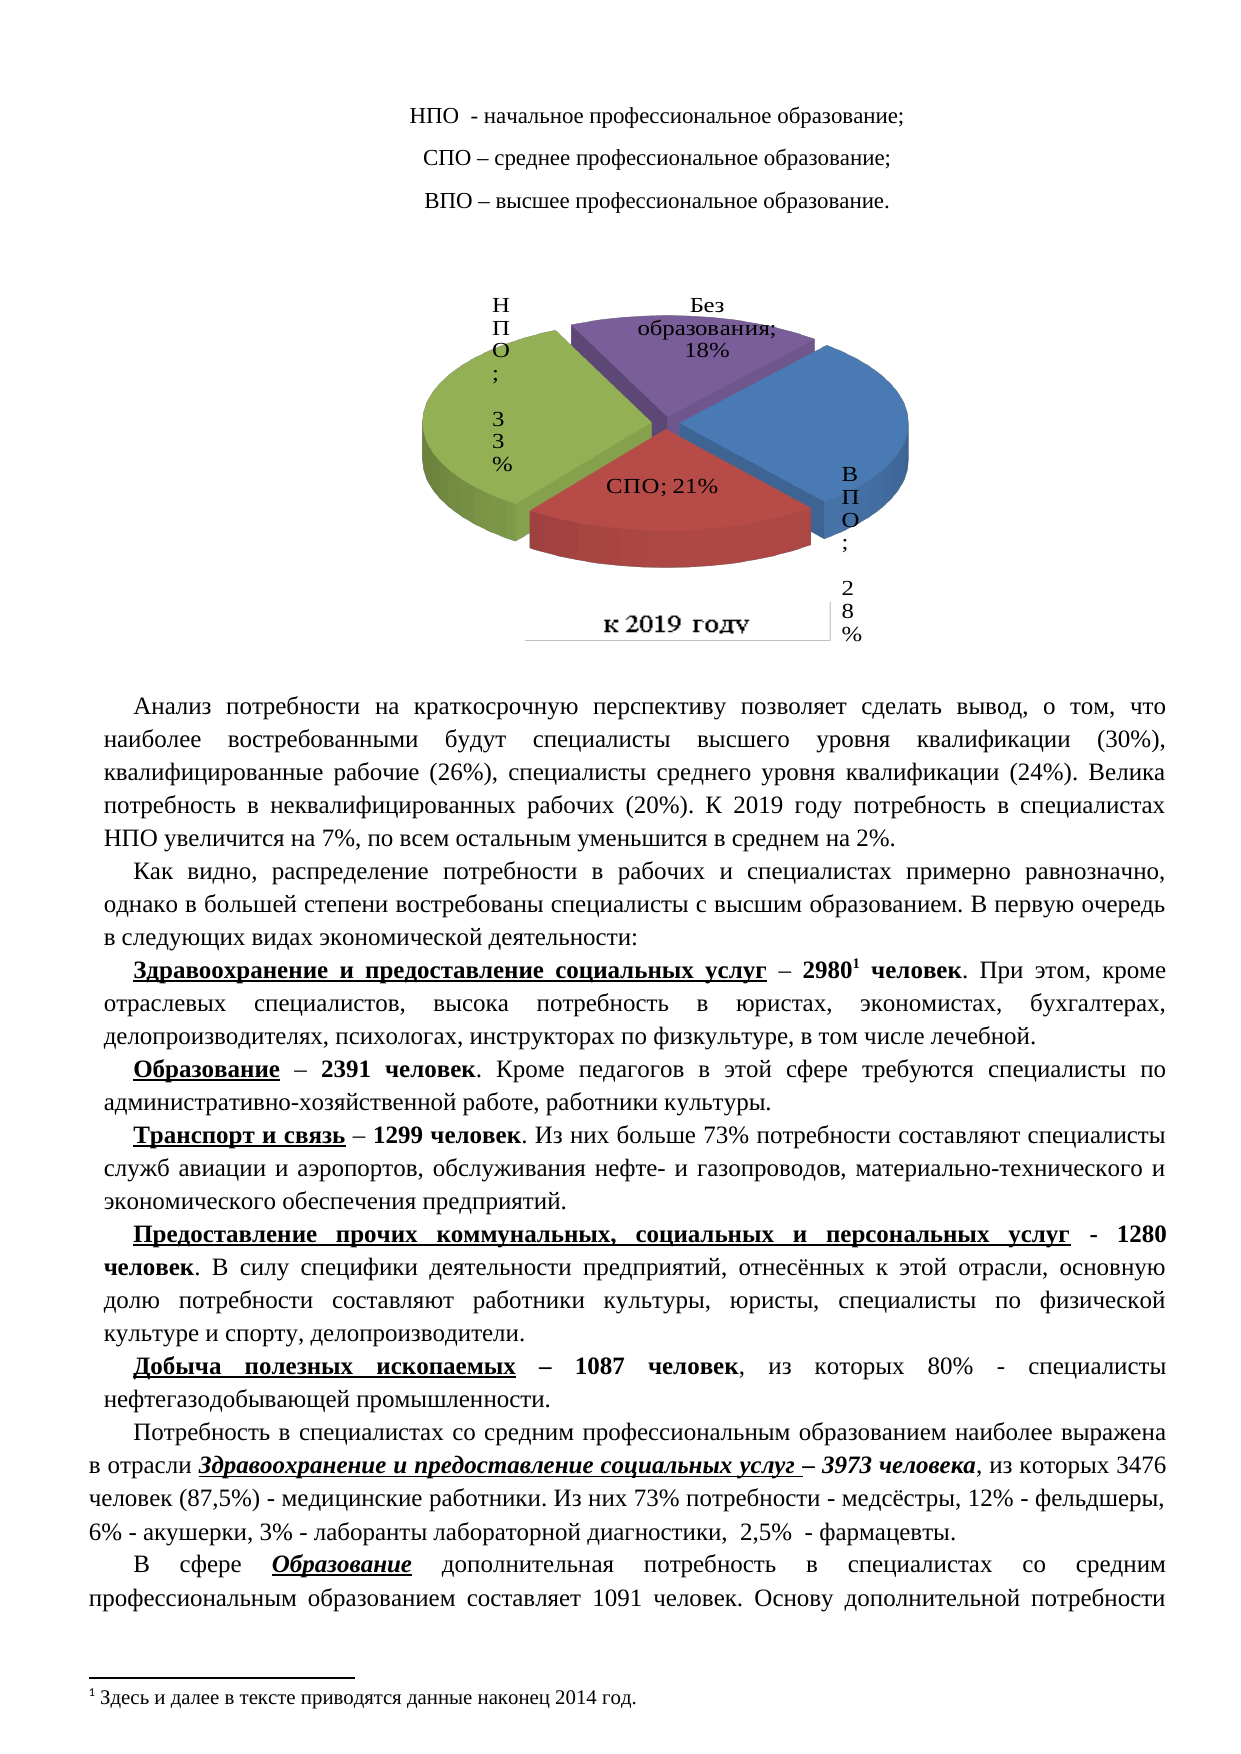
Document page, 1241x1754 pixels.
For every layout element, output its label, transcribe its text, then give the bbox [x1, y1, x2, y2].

text Транспорт и связь – 1299 человек. Из них больше 73% потребности составляют специалисты служб авиации и аэропортов, обслуживания нефте- и газопроводов, материально-технического и экономического обеспечения предприятий. [103, 1120, 1167, 1215]
text Предоставление прочих коммунальных, социальных и персональных услуг - 1280 человек. В силу специфики деятельности предприятий, отнесённых к этой отрасли, основную долю потребности составляют работники культуры, юристы, специалисты по физической культуре и спорту, делопроизводители. [103, 1219, 1167, 1347]
text НПО - начальное профессиональное образование; [89, 102, 1167, 128]
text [89, 1549, 1167, 1611]
text Потребность в специалистах со средним профессиональным образованием наиболее выражена в отрасли Здравоохранение и предоставление социальных услуг – 3973 человека, из которых 3476 человек (87,5%) - медицинские работники. Из них 73% потребности - медсёстры, 12% - фельдшеры, 6% - акушерки, 3% - лаборанты лабораторной диагностики, 2,5% - фармацевты. [89, 1417, 1167, 1545]
text СПО – среднее профессиональное образование; [89, 144, 1167, 171]
text ВПО – высшее профессиональное образование. [89, 187, 1167, 213]
text Анализ потребности на краткосрочную перспективу позволяет сделать вывод, о том, что наиболее востребованными будут специалисты высшего уровня квалификации (30%), квалифицированные рабочие (26%), специалисты среднего уровня квалификации (24%). Велика потребность в неквалифицированных рабочих (20%). К 2019 году потребность в специалистах НПО увеличится на 7%, по всем остальным уменьшится в среднем на 2%. [103, 691, 1167, 852]
text Здравоохранение и предоставление социальных услуг – 2980 человек. При этом, кроме отраслевых специалистов, высока потребность в юристах, экономистах, бухгалтерах, делопроизводителях, психологах, инструкторах по физкультуре, в том числе лечебной. [103, 955, 1167, 1050]
text Добыча полезных ископаемых – 1087 человек, из которых 80% - специалисты нефтегазодобывающей промышленности. [103, 1351, 1167, 1413]
picture [525, 602, 832, 642]
text Как видно, распределение потребности в рабочих и специалистах примерно равнозначно, однако в большей степени востребованы специалисты с высшим образованием. В первую очередь в следующих видах экономической деятельности: [103, 856, 1167, 951]
text Образование – 2391 человек. Кроме педагогов в этой сфере требуются специалисты по административно-хозяйственной работе, работники культуры. [103, 1054, 1167, 1116]
